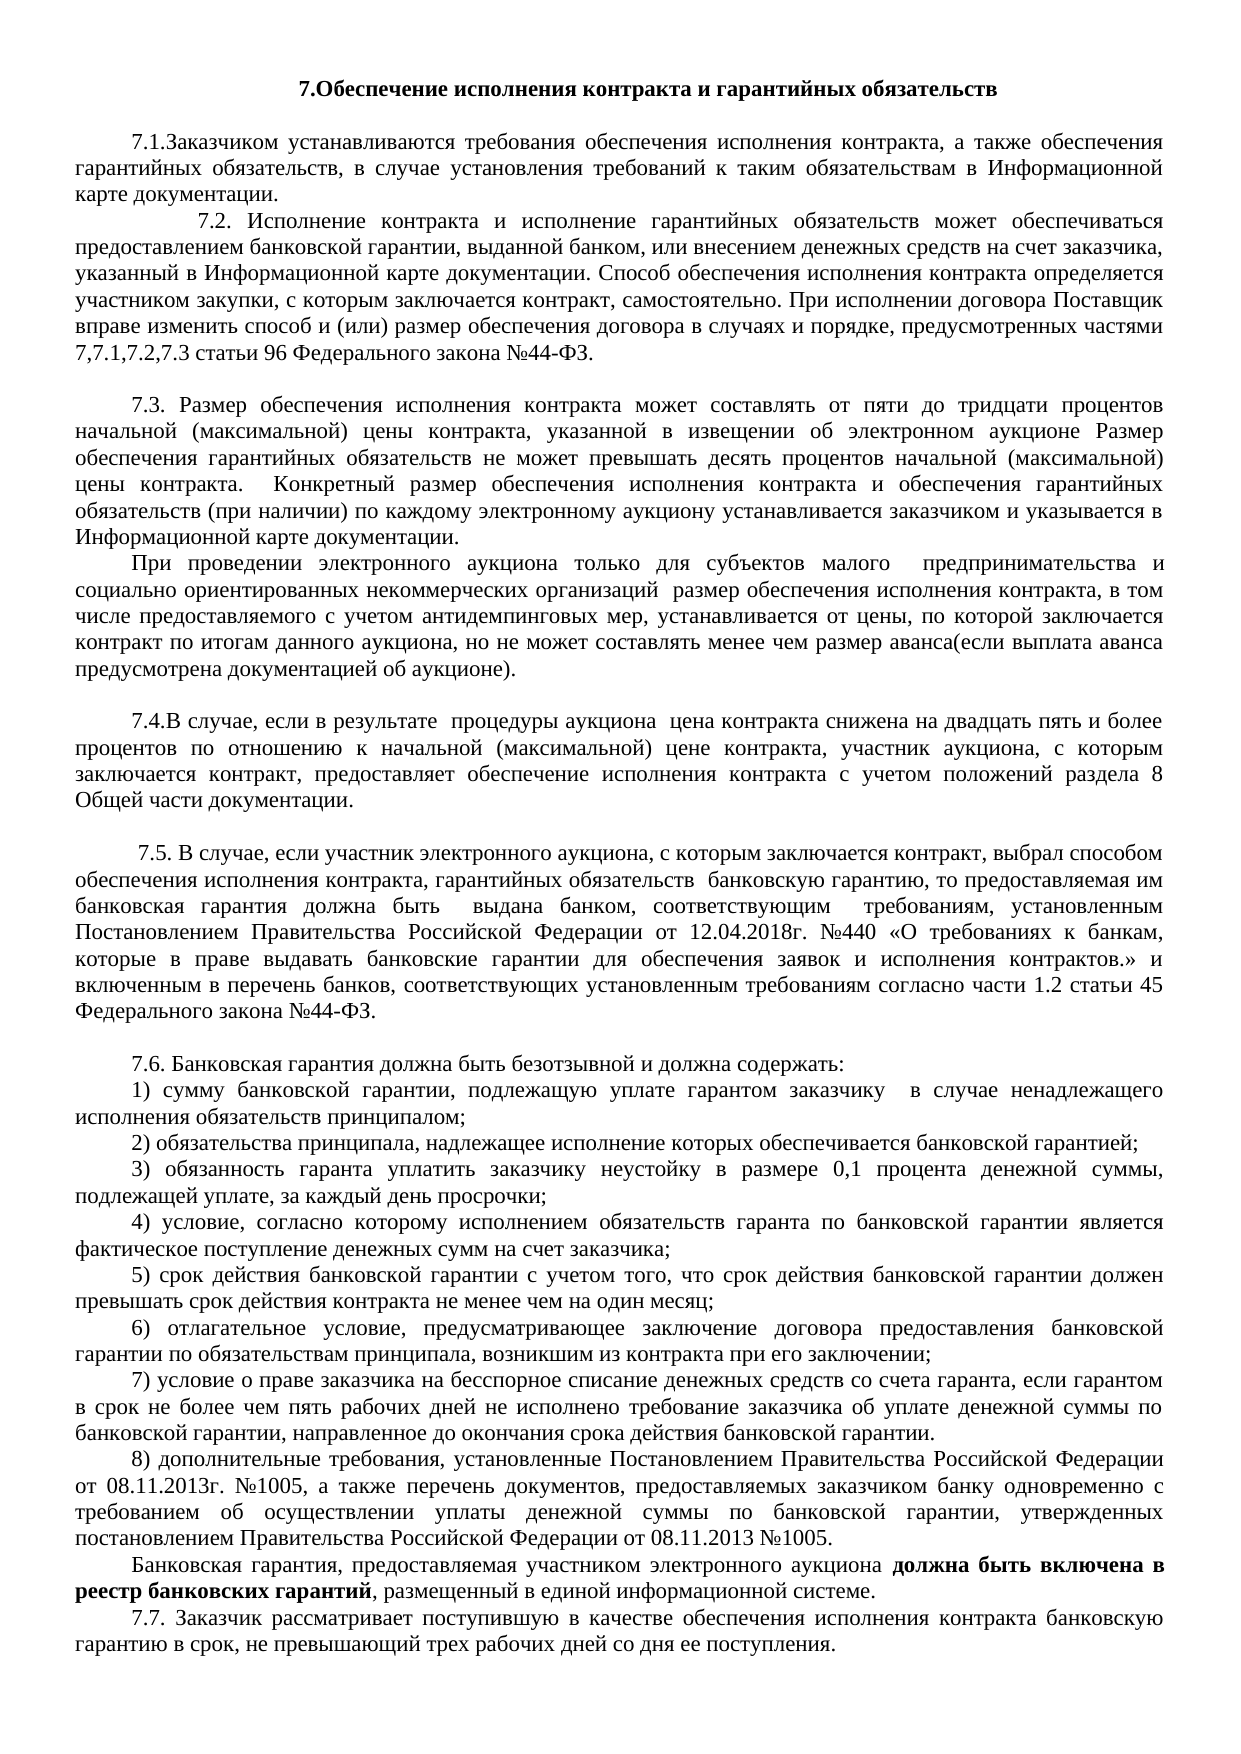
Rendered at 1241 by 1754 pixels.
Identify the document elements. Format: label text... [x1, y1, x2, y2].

text 7.7. Заказчик рассматривает поступившую в качестве обеспечения исполнения контракта банковскую гарантию в срок, не превышающий трех рабочих дней со дня ее поступления. [75, 1603, 1165, 1656]
text 7.1.Заказчиком устанавливаются требования обеспечения исполнения контракта, а также обеспечения гарантийных обязательств, в случае установления требований к таким обязательствам в Информационной карте документации. [75, 128, 1165, 207]
text 3) обязанность гаранта уплатить заказчику неустойку в размере 0,1 процента денежной суммы, подлежащей уплате, за каждый день просрочки; [75, 1156, 1165, 1208]
text 2) обязательства принципала, надлежащее исполнение которых обеспечивается банковской гарантией; [75, 1129, 1165, 1156]
text Банковская гарантия, предоставляемая участником электронного аукциона должна быть включена в реестр банковских гарантий, размещенный в единой информационной системе. [75, 1551, 1165, 1603]
text 7.2. Исполнение контракта и исполнение гарантийных обязательств может обеспечиваться предоставлением банковской гарантии, выданной банком, или внесением денежных средств на счет заказчика, указанный в Информационной карте документации. Способ обеспечения исполнения контракта определяется участником закупки, с которым заключается контракт, самостоятельно. При исполнении договора Поставщик вправе изменить способ и (или) размер обеспечения договора в случаях и порядке, предусмотренных частями 7,7.1,7.2,7.3 статьи 96 Федерального закона №44-ФЗ. [75, 207, 1165, 365]
text 5) срок действия банковской гарантии с учетом того, что срок действия банковской гарантии должен превышать срок действия контракта не менее чем на один месяц; [75, 1261, 1165, 1314]
text При проведении электронного аукциона только для субъектов малого предпринимательства и социально ориентированных некоммерческих организаций размер обеспечения исполнения контракта, в том числе предоставляемого с учетом антидемпинговых мер, устанавливается от цены, по которой заключается контракт по итогам данного аукциона, но не может составлять менее чем размер аванса(если выплата аванса предусмотрена документацией об аукционе). [75, 549, 1165, 681]
text 7.5. В случае, если участник электронного аукциона, с которым заключается контракт, выбрал способом обеспечения исполнения контракта, гарантийных обязательств банковскую гарантию, то предоставляемая им банковская гарантия должна быть выдана банком, соответствующим требованиям, установленным Постановлением Правительства Российской Федерации от 12.04.2018г. №440 «О требованиях к банкам, которые в праве выдавать банковские гарантии для обеспечения заявок и исполнения контрактов.» и включенным в перечень банков, соответствующих установленным требованиям согласно части 1.2 статьи 45 Федерального закона №44-ФЗ. [75, 839, 1165, 1024]
text 7.4.В случае, если в результате процедуры аукциона цена контракта снижена на двадцать пять и более процентов по отношению к начальной (максимальной) цене контракта, участник аукциона, с которым заключается контракт, предоставляет обеспечение исполнения контракта с учетом положений раздела 8 Общей части документации. [75, 707, 1165, 813]
text 1) сумму банковской гарантии, подлежащую уплате гарантом заказчику в случае ненадлежащего исполнения обязательств принципалом; [75, 1076, 1165, 1129]
text 7.Обеспечение исполнения контракта и гарантийных обязательств [75, 75, 1165, 101]
text 7) условие о праве заказчика на бесспорное списание денежных средств со счета гаранта, если гарантом в срок не более чем пять рабочих дней не исполнено требование заказчика об уплате денежной суммы по банковской гарантии, направленное до окончания срока действия банковской гарантии. [75, 1366, 1165, 1445]
text 6) отлагательное условие, предусматривающее заключение договора предоставления банковской гарантии по обязательствам принципала, возникшим из контракта при его заключении; [75, 1314, 1165, 1366]
text 4) условие, согласно которому исполнением обязательств гаранта по банковской гарантии является фактическое поступление денежных сумм на счет заказчика; [75, 1208, 1165, 1261]
text 7.6. Банковская гарантия должна быть безотзывной и должна содержать: [75, 1050, 1165, 1076]
text 8) дополнительные требования, установленные Постановлением Правительства Российской Федерации от 08.11.2013г. №1005, а также перечень документов, предоставляемых заказчиком банку одновременно с требованием об осуществлении уплаты денежной суммы по банковской гарантии, утвержденных постановлением Правительства Российской Федерации от 08.11.2013 №1005. [75, 1445, 1165, 1551]
text 7.3. Размер обеспечения исполнения контракта может составлять от пяти до тридцати процентов начальной (максимальной) цены контракта, указанной в извещении об электронном аукционе Размер обеспечения гарантийных обязательств не может превышать десять процентов начальной (максимальной) цены контракта. Конкретный размер обеспечения исполнения контракта и обеспечения гарантийных обязательств (при наличии) по каждому электронному аукциону устанавливается заказчиком и указывается в Информационной карте документации. [75, 391, 1165, 549]
